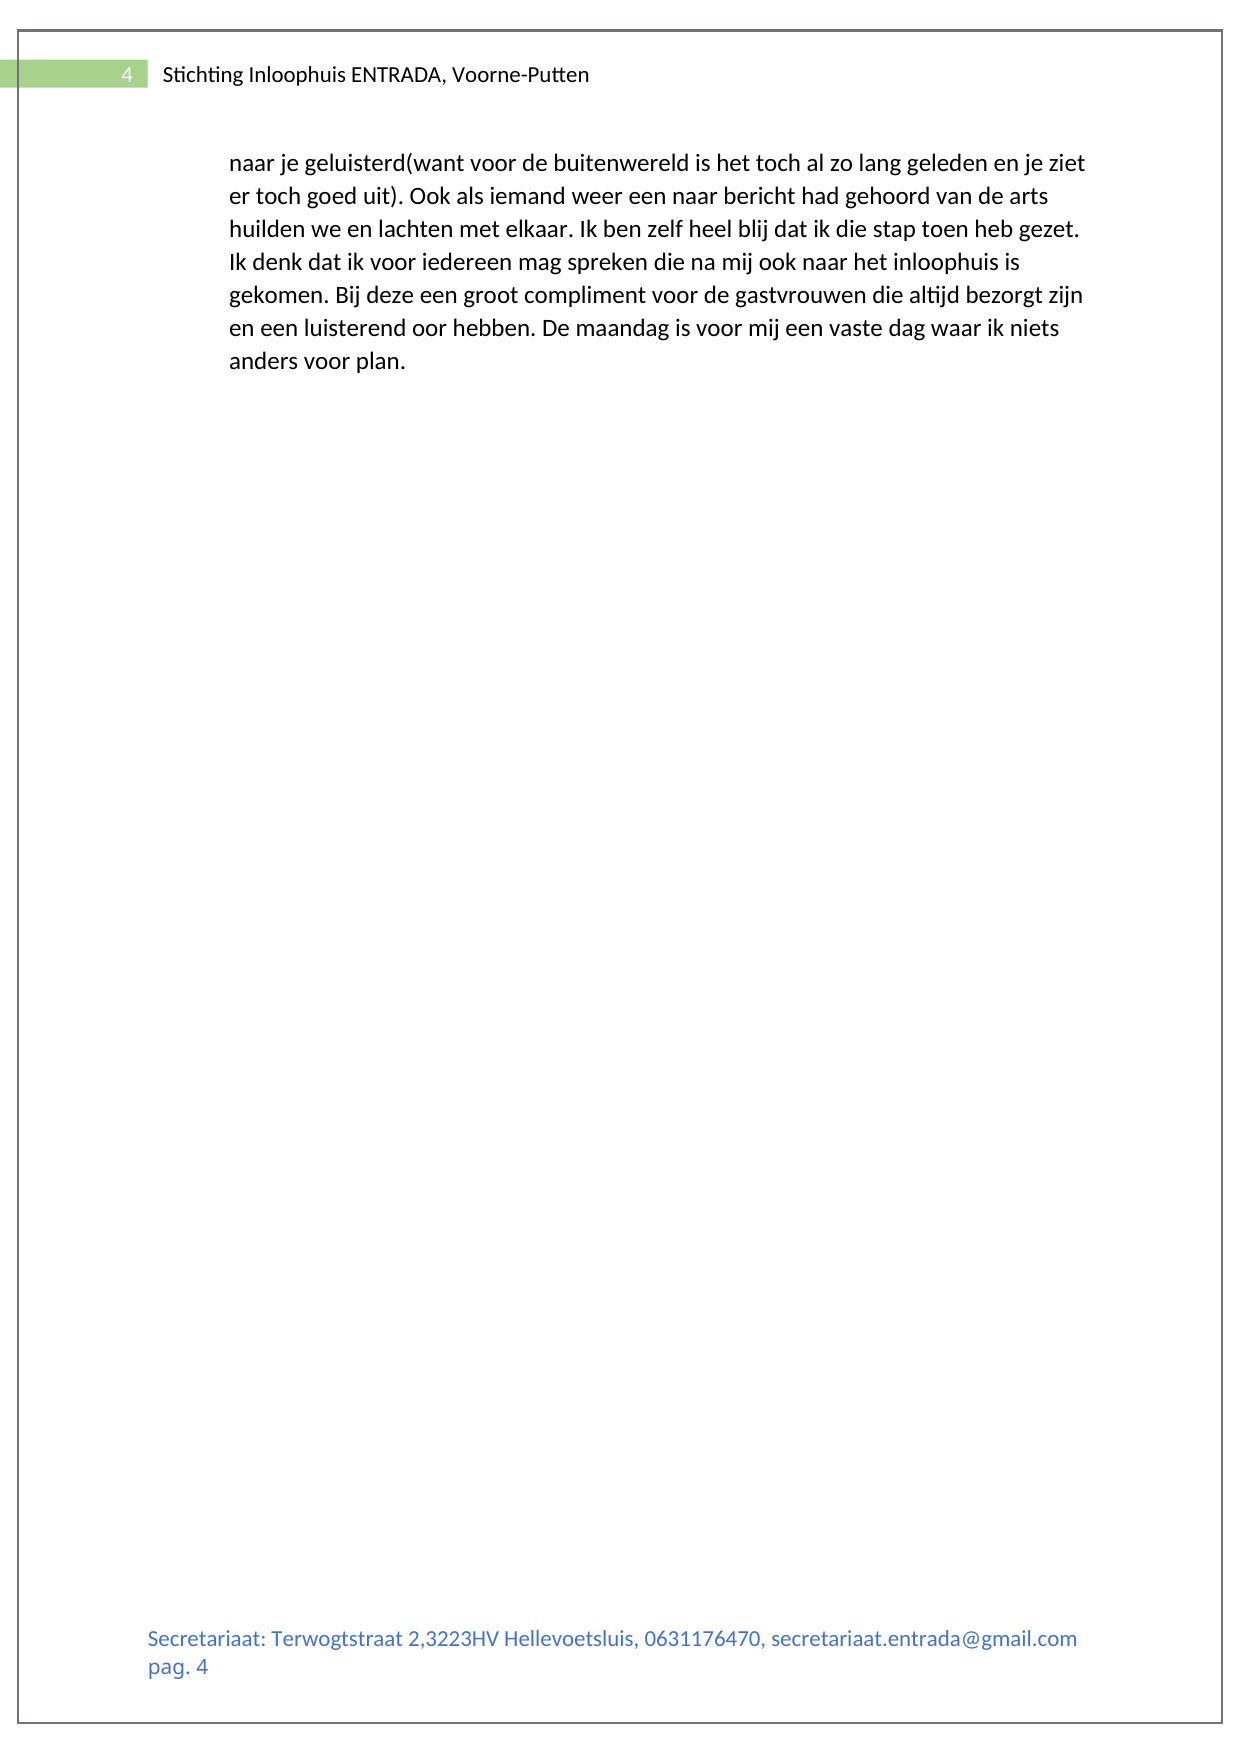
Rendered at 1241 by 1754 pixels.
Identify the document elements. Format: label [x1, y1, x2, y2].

list [191, 148, 1093, 376]
